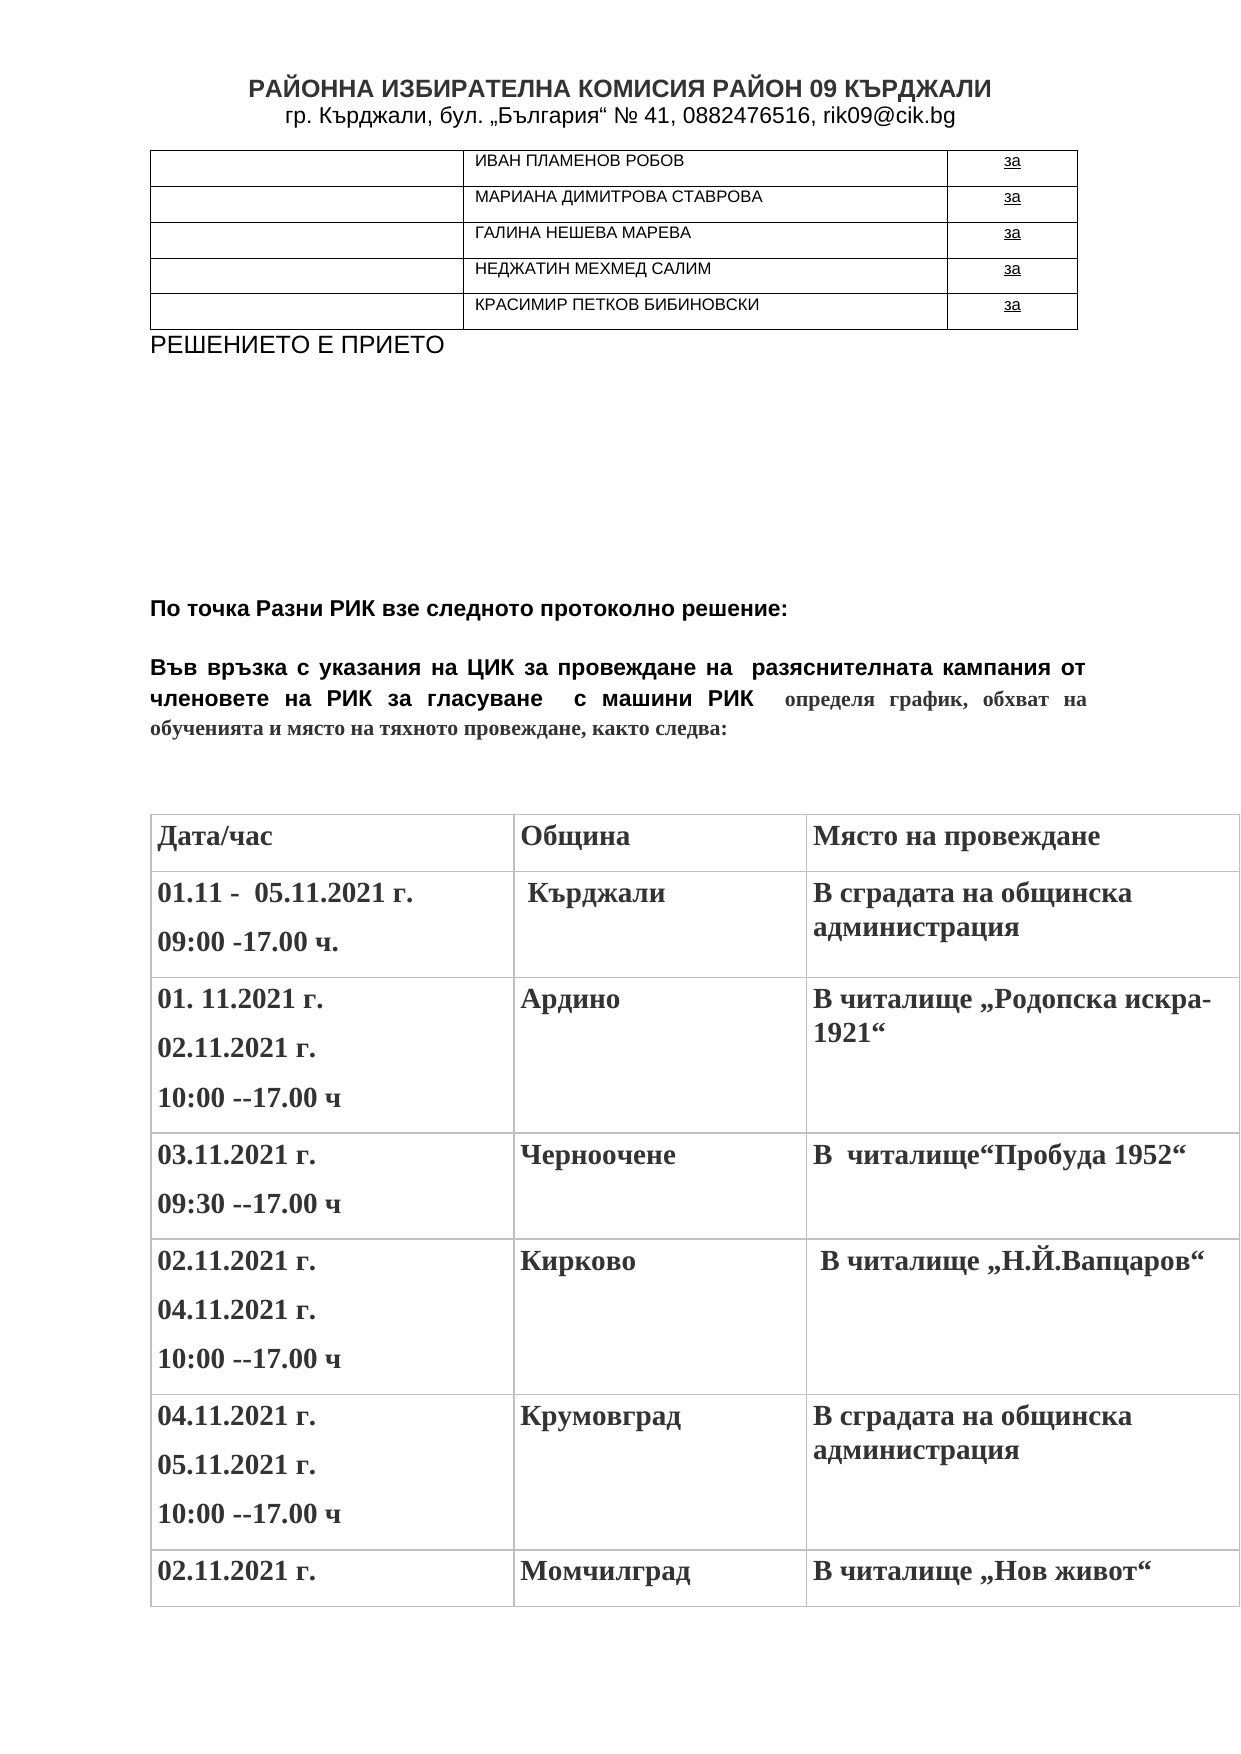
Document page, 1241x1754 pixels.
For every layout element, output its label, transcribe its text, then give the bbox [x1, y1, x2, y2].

table_cell Крумовград [515, 1395, 806, 1549]
table_cell В читалище „Родопска искра-1921“ [807, 978, 1239, 1132]
table_cell 01.11 - 05.11.2021 г. 09:00 -17.00 ч. [152, 872, 513, 977]
table_cell [151, 187, 463, 222]
table_cell [151, 151, 463, 186]
table_cell КРАСИМИР ПЕТКОВ БИБИНОВСКИ [464, 294, 947, 329]
table_cell ИВАН ПЛАМЕНОВ РОБОВ [464, 151, 947, 186]
table_cell МАРИАНА ДИМИТРОВА СТАВРОВА [464, 187, 947, 222]
table_cell [151, 294, 463, 329]
table_cell Черноочене [515, 1134, 806, 1238]
table_cell В читалище „Н.Й.Вапцаров“ [807, 1240, 1239, 1393]
table_cell В сградата на общинска администрация [807, 1395, 1239, 1549]
table_cell 04.11.2021 г. 05.11.2021 г. 10:00 --17.00 ч [152, 1395, 513, 1549]
table_cell ГАЛИНА НЕШЕВА МАРЕВА [464, 223, 947, 257]
table_cell В читалище“Пробуда 1952“ [807, 1134, 1239, 1238]
table_header Дата/час [152, 815, 513, 871]
text Във връзка с указания на ЦИК за провеждане на разяснителната кампания от членовете на РИК за гласуване с машини РИК определя график, обхват на обученията и място на тяхното провеждане, както следва: [150, 654, 1087, 740]
table_header Община [515, 815, 806, 871]
table_cell [151, 223, 463, 257]
table_cell за [948, 294, 1077, 329]
table_cell Кирково [515, 1240, 806, 1393]
table_header Място на провеждане [807, 815, 1239, 871]
table_cell Ардино [515, 978, 806, 1132]
table_cell за [948, 223, 1077, 257]
text По точка Разни РИК взе следното протоколно решение: [150, 595, 1087, 621]
table_cell 02.11.2021 г. 04.11.2021 г. 10:00 --17.00 ч [152, 1240, 513, 1393]
table_cell НЕДЖАТИН МЕХМЕД САЛИМ [464, 259, 947, 293]
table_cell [807, 1551, 1239, 1606]
table_cell за [948, 151, 1077, 186]
table_cell Момчилград [515, 1551, 806, 1606]
table_cell Кърджали [515, 872, 806, 977]
table_cell за [948, 259, 1077, 293]
table_cell 01. 11.2021 г. 02.11.2021 г. 10:00 --17.00 ч [152, 978, 513, 1132]
table_cell за [948, 187, 1077, 222]
table_cell В сградата на общинска администрация [807, 872, 1239, 977]
text РЕШЕНИЕТО Е ПРИЕТО [150, 330, 1090, 359]
table_cell 03.11.2021 г. 09:30 --17.00 ч [152, 1134, 513, 1238]
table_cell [152, 1551, 513, 1606]
table_cell [151, 259, 463, 293]
